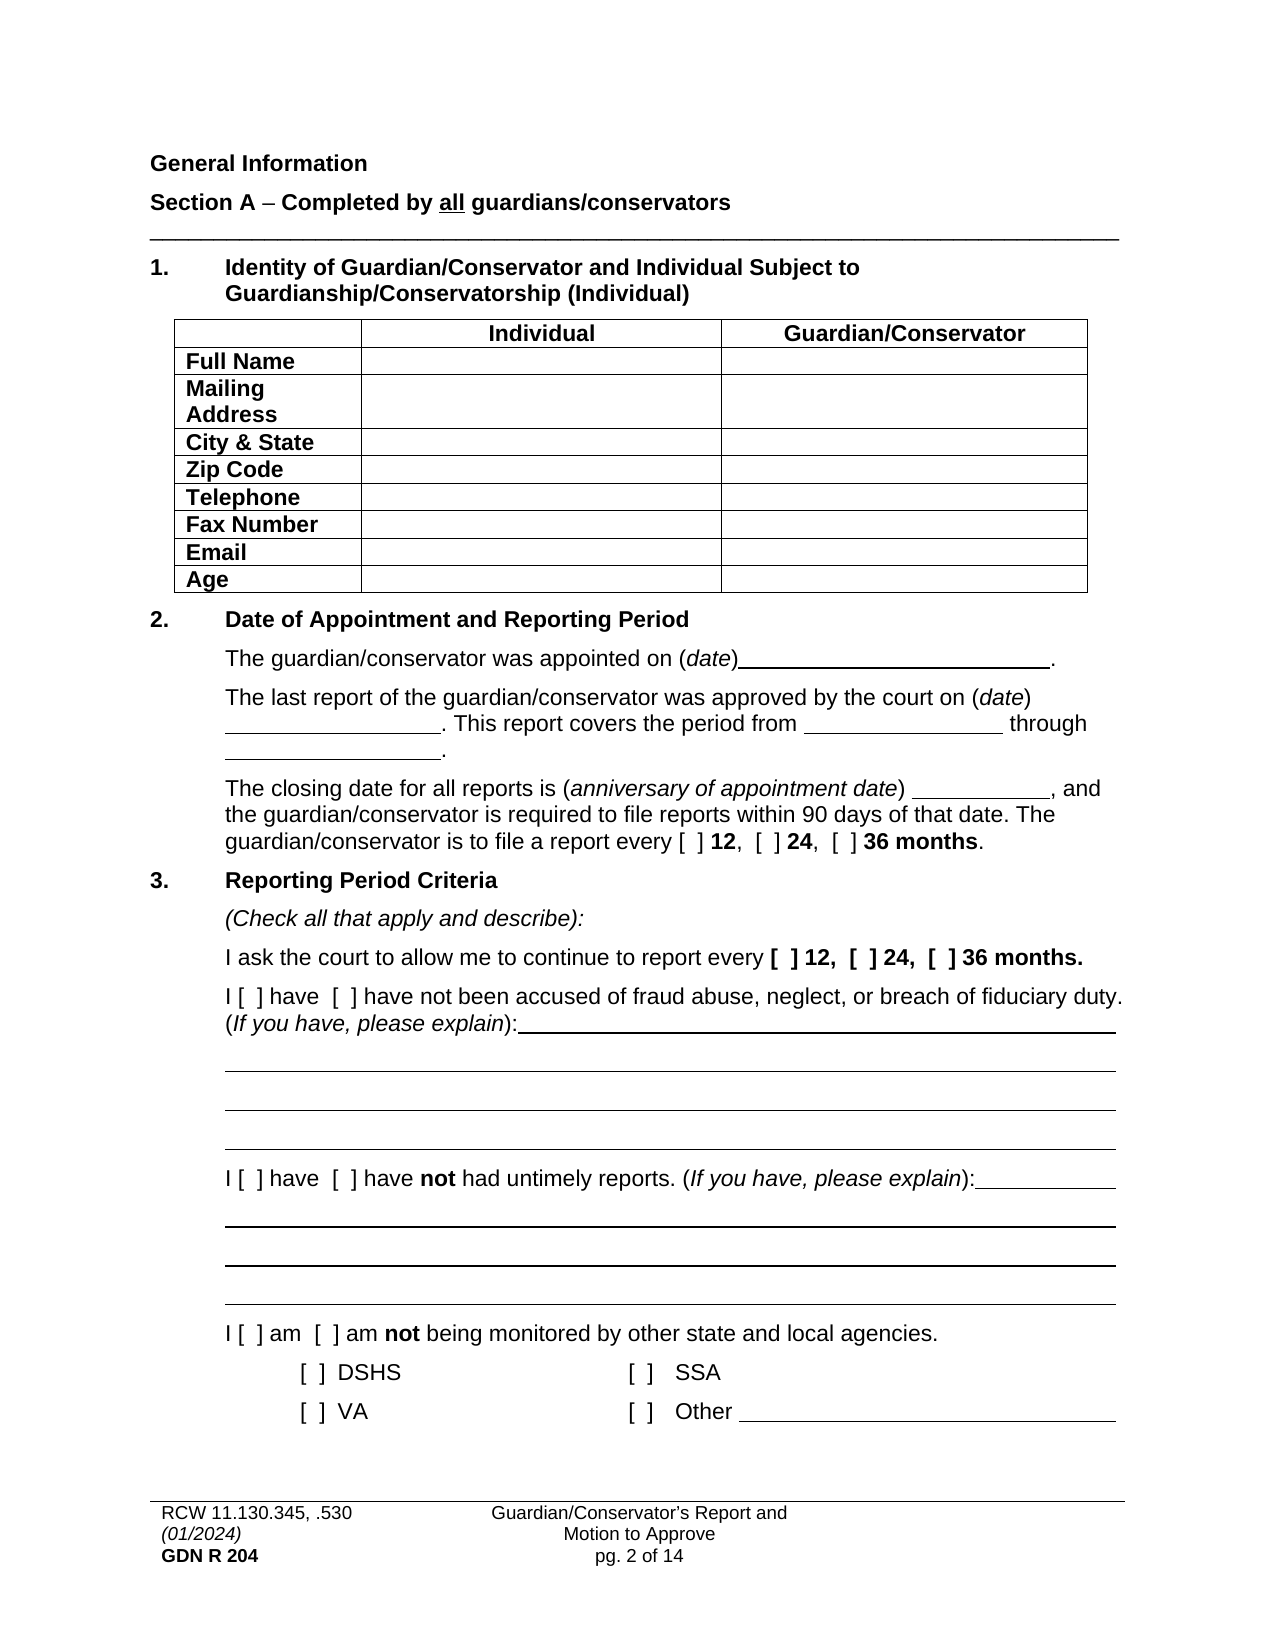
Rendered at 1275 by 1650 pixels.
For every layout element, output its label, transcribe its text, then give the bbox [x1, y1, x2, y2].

table_cell Telephone [175, 484, 361, 510]
table_cell [362, 375, 721, 428]
text Identity of Guardian/Conservator and Individual Subject to Guardianship/Conservatorship (Individual) [150, 254, 1125, 307]
table_cell Email [175, 539, 361, 565]
table_cell [362, 429, 721, 455]
table_cell Mailing Address [175, 375, 361, 428]
table_cell Fax Number [175, 511, 361, 537]
table_cell Zip Code [175, 456, 361, 483]
table_cell Full Name [175, 348, 361, 374]
table_cell [362, 539, 721, 565]
table_cell [362, 456, 721, 483]
table_cell [362, 484, 721, 510]
table_cell [722, 348, 1087, 374]
table_cell [362, 348, 721, 374]
table_cell [722, 429, 1087, 455]
text General Information [150, 150, 1125, 176]
list [ ] VA [ ] Other [300, 1398, 1125, 1424]
text The guardian/conservator was appointed on (date) . [225, 644, 1125, 671]
text The closing date for all reports is (anniversary of appointment date) , and the guardian/conservator is required to file reports within 90 days of that date. The guardian/conservator is to file a report every [ ] 12, [ ] 24, [ ] 36 months. [225, 775, 1125, 854]
text Date of Appointment and Reporting Period [150, 606, 1125, 632]
table_header Guardian/Conservator [722, 320, 1087, 347]
table_cell [722, 511, 1087, 537]
list I [ ] am [ ] am not being monitored by other state and local agencies. [225, 1320, 1125, 1347]
table_cell [722, 375, 1087, 428]
text Reporting Period Criteria [150, 867, 1125, 893]
list I [ ] have [ ] have not been accused of fraud abuse, neglect, or breach of fiduciary duty. (If you have, please explain): [225, 983, 1125, 1036]
table_cell City & State [175, 429, 361, 455]
text The last report of the guardian/conservator was approved by the court on (date) . This report covers the period from through . [225, 683, 1125, 762]
table_cell Age [175, 566, 361, 592]
table_cell [722, 484, 1087, 510]
list I ask the court to allow me to continue to report every [ ] 12, [ ] 24, [ ] 36 months. [225, 944, 1125, 971]
table_header Individual [362, 320, 721, 347]
text Section A – Completed by all guardians/conservators ____________________________________________________________________________ [150, 189, 1125, 242]
table_cell [722, 566, 1087, 592]
list I [ ] have [ ] have not had untimely reports. (If you have, please explain): [225, 1165, 1125, 1191]
table_cell [362, 566, 721, 592]
table_cell [722, 539, 1087, 565]
table_cell [362, 511, 721, 537]
table_header [175, 320, 361, 347]
list [ ] DSHS [ ] SSA [300, 1359, 1125, 1386]
list (Check all that apply and describe): [187, 905, 1125, 932]
table_cell [722, 456, 1087, 483]
